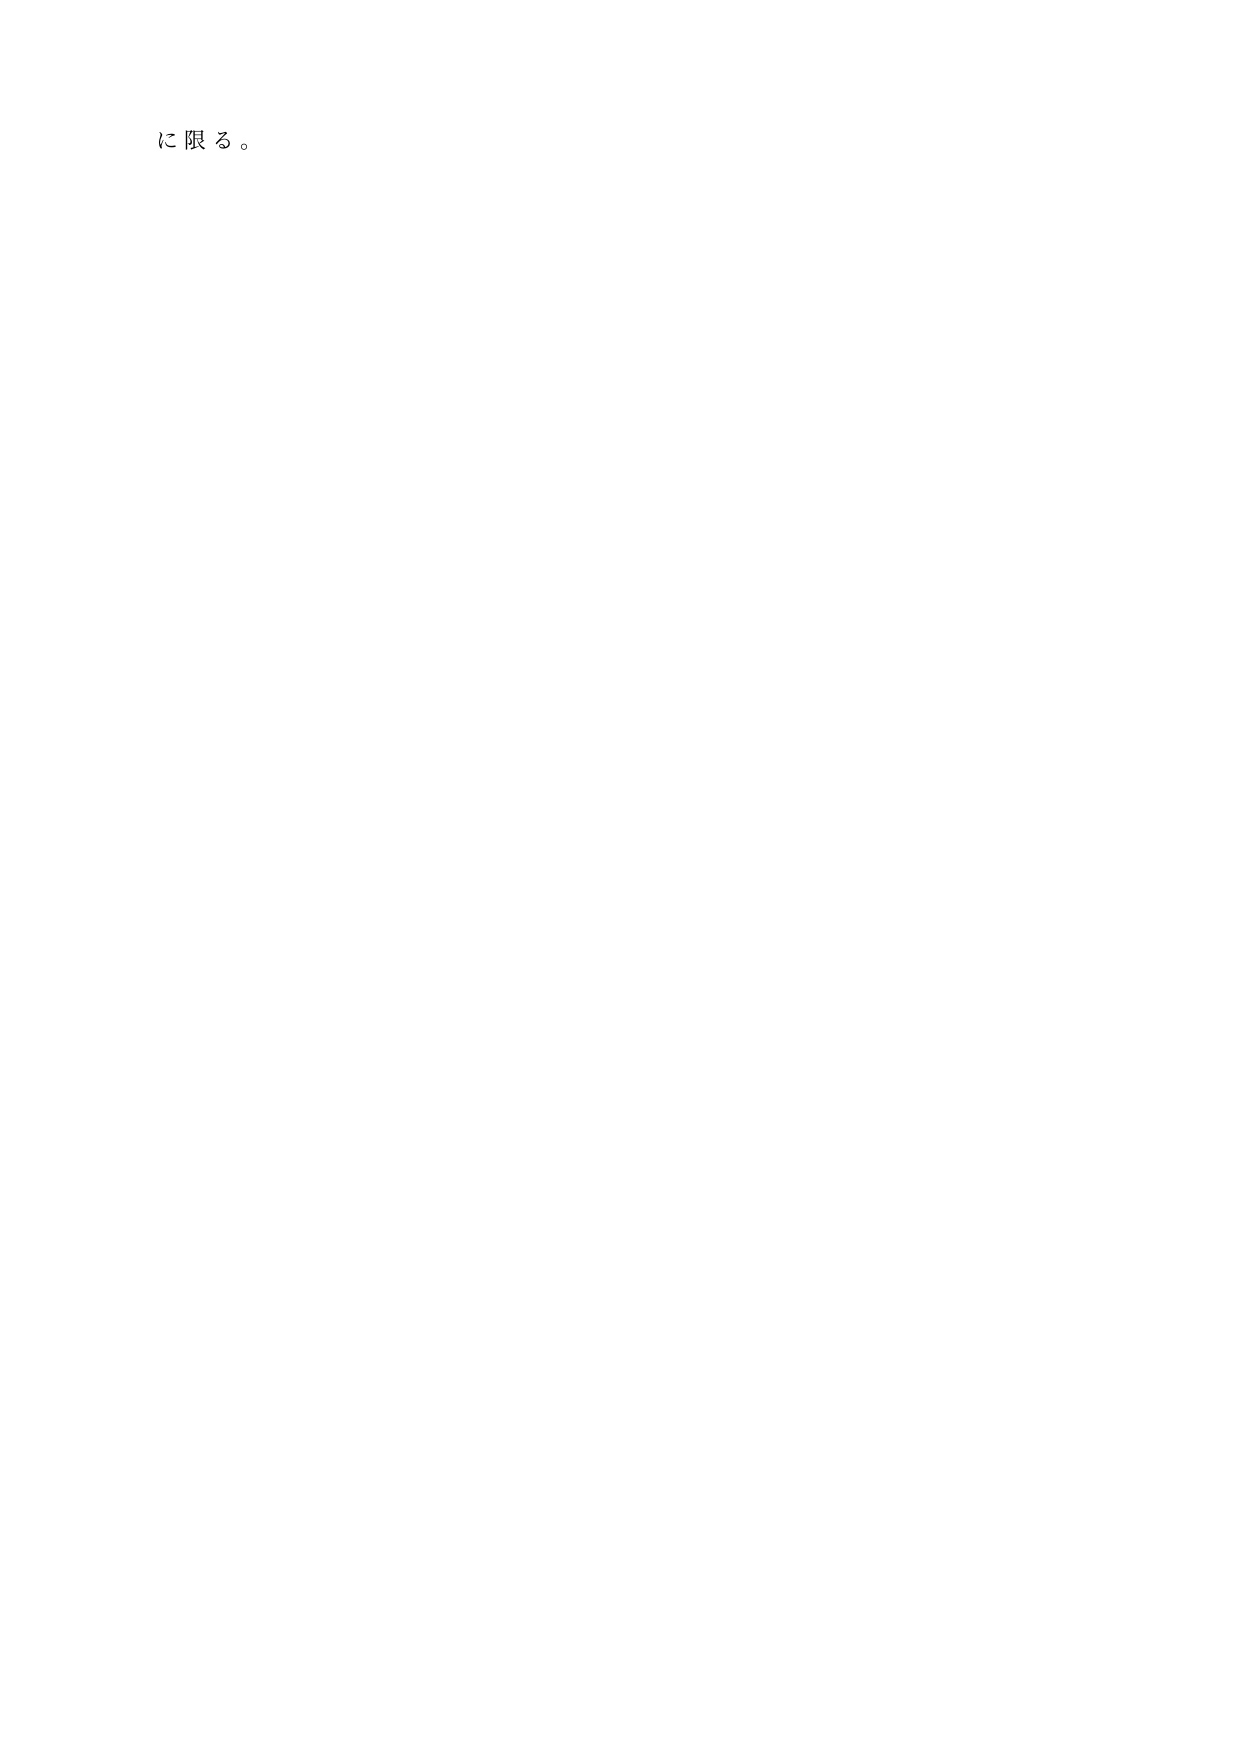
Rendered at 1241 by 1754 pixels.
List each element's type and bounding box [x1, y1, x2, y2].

text [128, 119, 1112, 159]
